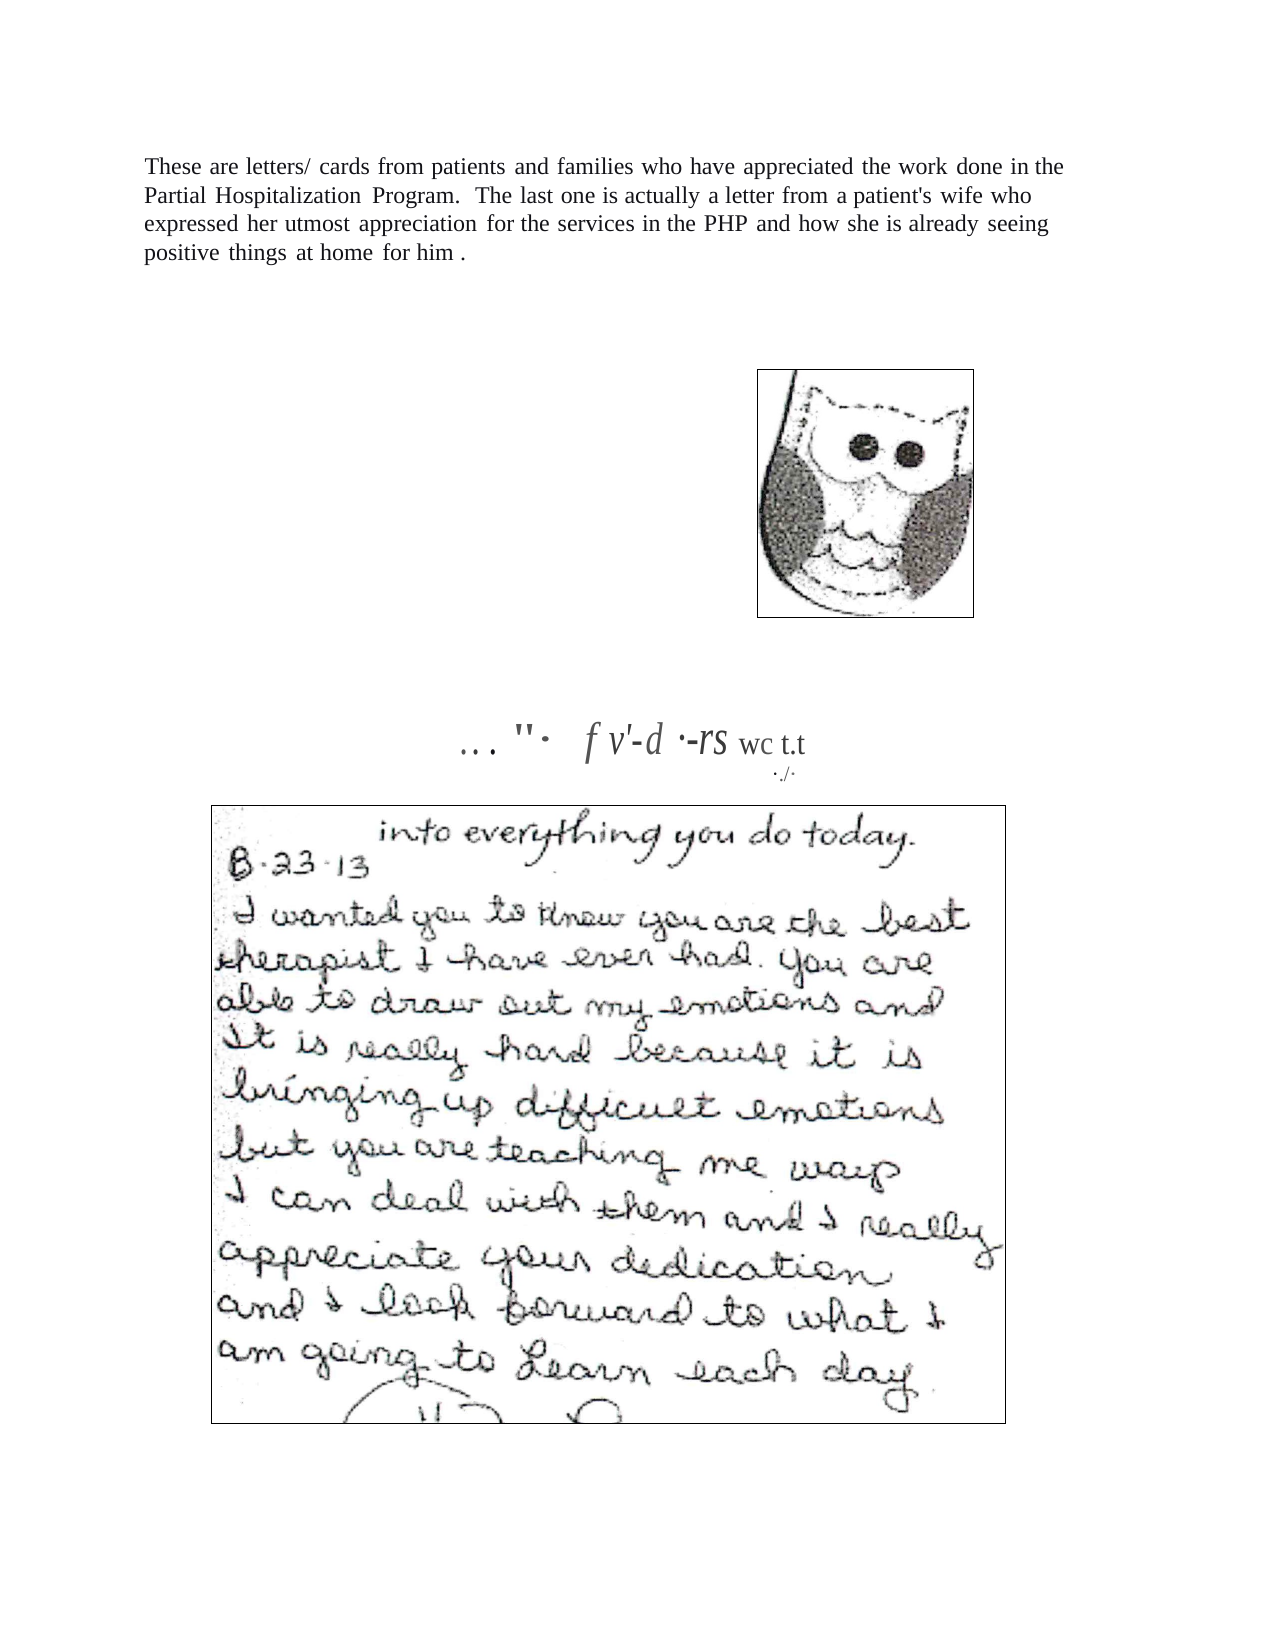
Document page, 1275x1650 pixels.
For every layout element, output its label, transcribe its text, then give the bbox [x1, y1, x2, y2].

subtitle ·./· [133, 766, 796, 786]
subtitle These are letters/ cards from patients and families who have appreciated the work done in the Partial Hospitalization Program. The last one is actually a letter from a patient's wife who expressed her utmost appreciation for the services in the PHP and how she is already seeing positive things at home for him . [144, 152, 1070, 266]
picture [758, 370, 973, 617]
text .. . "· f v'-d ·-rs wc t.t [133, 710, 805, 766]
picture [212, 806, 1005, 1423]
